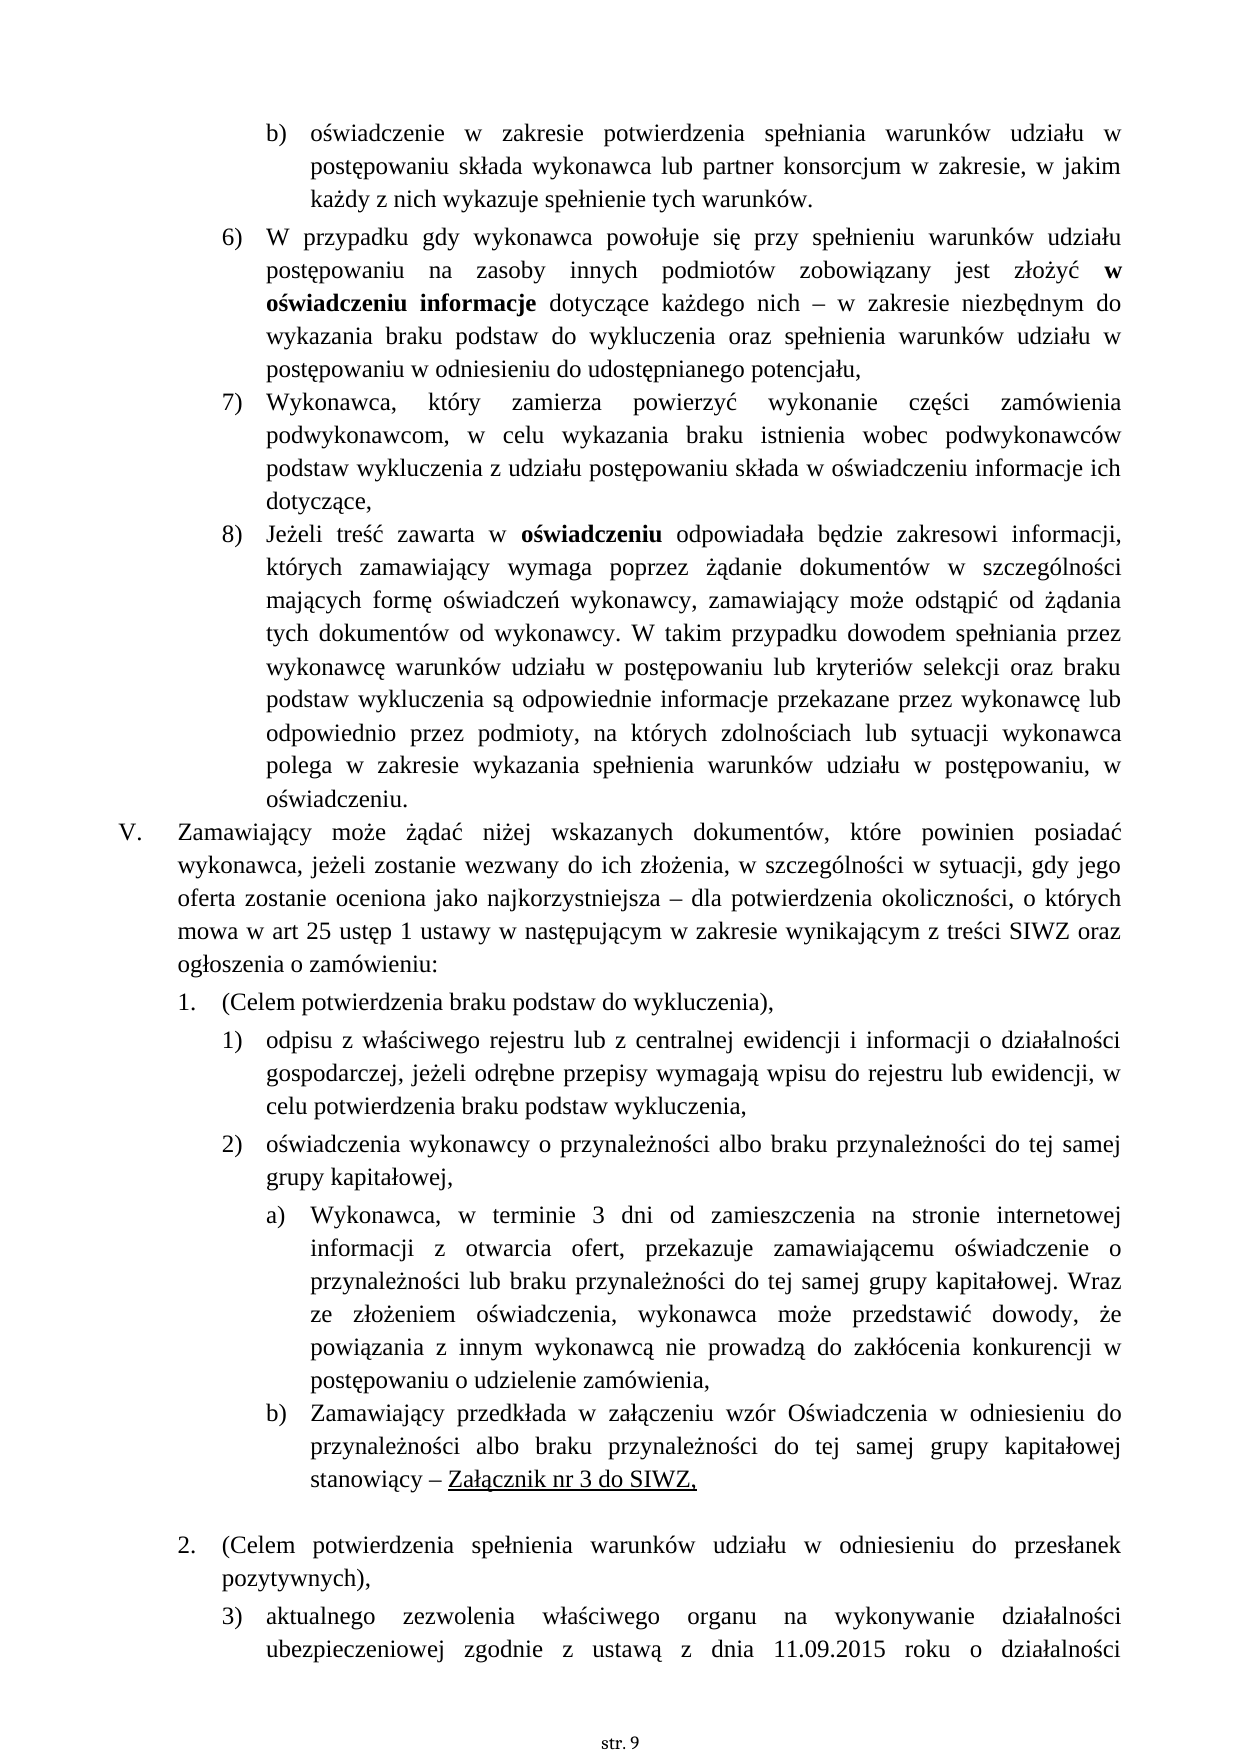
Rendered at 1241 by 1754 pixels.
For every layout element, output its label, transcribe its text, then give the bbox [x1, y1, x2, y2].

list Jeżeli treść zawarta w oświadczeniu odpowiadała będzie zakresowi informacji, których zamawiający wymaga poprzez żądanie dokumentów w szczególności mających formę oświadczeń wykonawcy, zamawiający może odstąpić od żądania tych dokumentów od wykonawcy. W takim przypadku dowodem spełniania przez wykonawcę warunków udziału w postępowaniu lub kryteriów selekcji oraz braku podstaw wykluczenia są odpowiednie informacje przekazane przez wykonawcę lub odpowiednio przez podmioty, na których zdolnościach lub sytuacji wykonawca polega w zakresie wykazania spełnienia warunków udziału w postępowaniu, w oświadczeniu. [222, 519, 1122, 812]
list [222, 1601, 1122, 1663]
list oświadczenia wykonawcy o przynależności albo braku przynależności do tej samej grupy kapitałowej, [222, 1129, 1122, 1191]
list W przypadku gdy wykonawca powołuje się przy spełnieniu warunków udziału postępowaniu na zasoby innych podmiotów zobowiązany jest złożyć w oświadczeniu informacje dotyczące każdego nich – w zakresie niezbędnym do wykazania braku podstaw do wykluczenia oraz spełnienia warunków udziału w postępowaniu w odniesieniu do udostępnianego potencjału, [222, 222, 1122, 383]
list Wykonawca, który zamierza powierzyć wykonanie części zamówienia podwykonawcom, w celu wykazania braku istnienia wobec podwykonawców podstaw wykluczenia z udziału postępowaniu składa w oświadczeniu informacje ich dotyczące, [222, 387, 1122, 515]
list odpisu z właściwego rejestru lub z centralnej ewidencji i informacji o działalności gospodarczej, jeżeli odrębne przepisy wymagają wpisu do rejestru lub ewidencji, w celu potwierdzenia braku podstaw wykluczenia, [222, 1025, 1122, 1119]
list oświadczenie w zakresie potwierdzenia spełniania warunków udziału w postępowaniu składa wykonawca lub partner konsorcjum w zakresie, w jakim każdy z nich wykazuje spełnienie tych warunków. [266, 118, 1122, 213]
list Zamawiający przedkłada w załączeniu wzór Oświadczenia w odniesieniu do przynależności albo braku przynależności do tej samej grupy kapitałowej stanowiący – Załącznik nr 3 do SIWZ, [266, 1398, 1122, 1493]
list Zamawiający może żądać niżej wskazanych dokumentów, które powinien posiadać wykonawca, jeżeli zostanie wezwany do ich złożenia, w szczególności w sytuacji, gdy jego oferta zostanie oceniona jako najkorzystniejsza – dla potwierdzenia okoliczności, o których mowa w art 25 ustęp 1 ustawy w następującym w zakresie wynikającym z treści SIWZ oraz ogłoszenia o zamówieniu: [118, 817, 1122, 977]
list (Celem potwierdzenia spełnienia warunków udziału w odniesieniu do przesłanek pozytywnych), [177, 1530, 1122, 1592]
list (Celem potwierdzenia braku podstaw do wykluczenia), [177, 987, 1122, 1016]
list Wykonawca, w terminie 3 dni od zamieszczenia na stronie internetowej informacji z otwarcia ofert, przekazuje zamawiającemu oświadczenie o przynależności lub braku przynależności do tej samej grupy kapitałowej. Wraz ze złożeniem oświadczenia, wykonawca może przedstawić dowody, że powiązania z innym wykonawcą nie prowadzą do zakłócenia konkurencji w postępowaniu o udzielenie zamówienia, [266, 1200, 1122, 1394]
